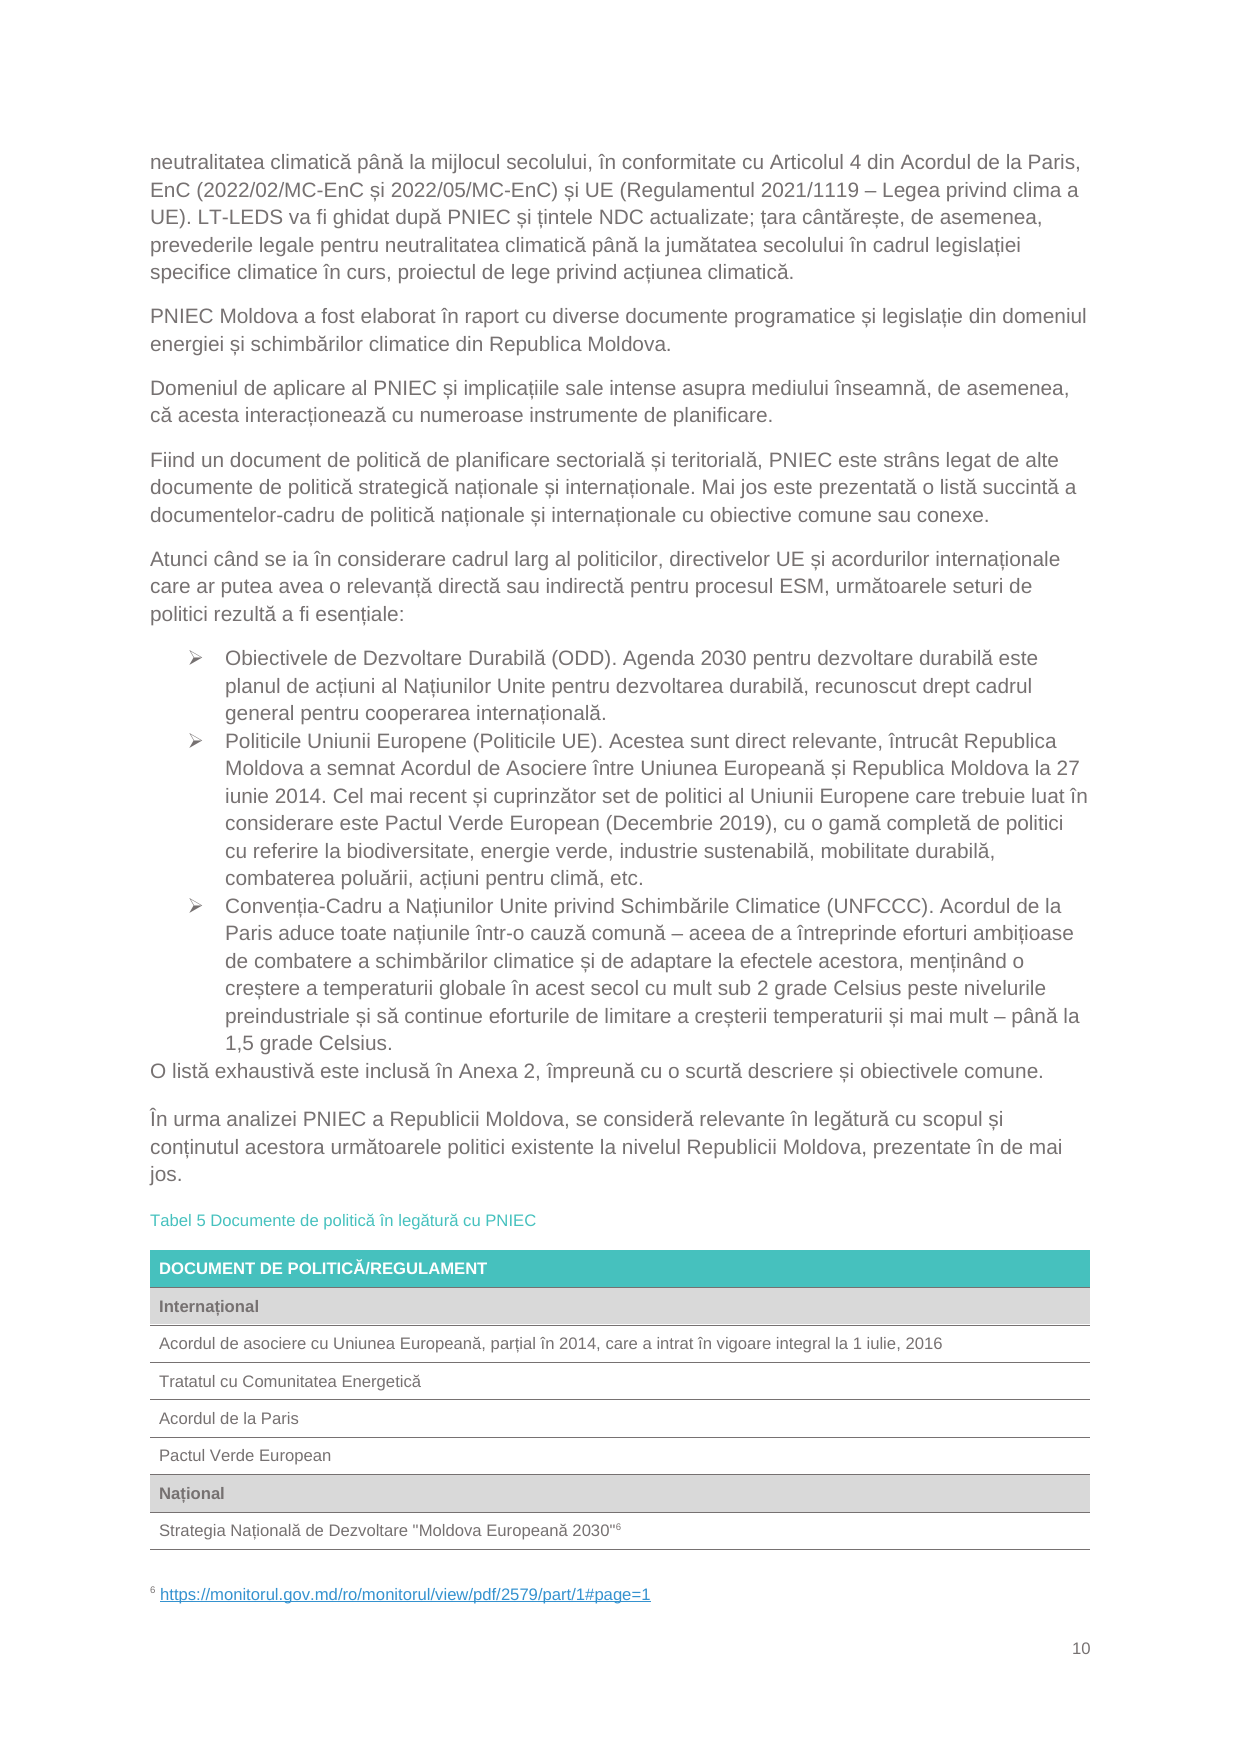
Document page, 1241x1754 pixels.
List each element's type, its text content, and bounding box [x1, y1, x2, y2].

text O listă exhaustivă este inclusă în Anexa 2, împreună cu o scurtă descriere și obiectivele comune. [150, 1059, 1090, 1083]
text Tabel 5 Documente de politică în legătură cu PNIEC [150, 1210, 1090, 1229]
table_header DOCUMENT DE POLITICĂ/REGULAMENT [150, 1250, 1090, 1287]
table_cell Acordul de la Paris [150, 1400, 1090, 1437]
text Fiind un document de politică de planificare sectorială și teritorială, PNIEC este strâns legat de alte documente de politică strategică naționale și internaționale. Mai jos este prezentată o listă succintă a documentelor-cadru de politică naționale și internaționale cu obiective comune sau conexe. [150, 447, 1090, 526]
table_cell Tratatul cu Comunitatea Energetică [150, 1363, 1090, 1399]
table_cell Acordul de asociere cu Uniunea Europeană, parțial în 2014, care a intrat în vigoare integral la 1 iulie, 2016 [150, 1326, 1090, 1362]
text Atunci când se ia în considerare cadrul larg al politicilor, directivelor UE și acordurilor internaționale care ar putea avea o relevanță directă sau indirectă pentru procesul ESM, următoarele seturi de politici rezultă a fi esențiale: [150, 547, 1090, 626]
table_cell Național [150, 1475, 1090, 1512]
list Convenția-Cadru a Națiunilor Unite privind Schimbările Climatice (UNFCCC). Acordul de la Paris aduce toate națiunile într-o cauză comună – aceea de a întreprinde eforturi ambițioase de combatere a schimbărilor climatice și de adaptare la efectele acestora, menținând o creștere a temperaturii globale în acest secol cu mult sub 2 grade Celsius peste nivelurile preindustriale și să continue eforturile de limitare a creșterii temperaturii și mai mult – până la 1,5 grade Celsius. [187, 893, 1090, 1055]
table_cell Strategia Națională de Dezvoltare "Moldova Europeană 2030" [150, 1513, 1090, 1549]
list Obiectivele de Dezvoltare Durabilă (ODD). Agenda 2030 pentru dezvoltare durabilă este planul de acțiuni al Națiunilor Unite pentru dezvoltarea durabilă, recunoscut drept cadrul general pentru cooperarea internațională. [187, 646, 1090, 725]
text Domeniul de aplicare al PNIEC și implicațiile sale intense asupra mediului înseamnă, de asemenea, că acesta interacționează cu numeroase instrumente de planificare. [150, 376, 1090, 427]
table_cell Internațional [150, 1288, 1090, 1324]
text PNIEC Moldova a fost elaborat în raport cu diverse documente programatice și legislație din domeniul energiei și schimbărilor climatice din Republica Moldova. [150, 304, 1090, 356]
list Politicile Uniunii Europene (Politicile UE). Acestea sunt direct relevante, întrucât Republica Moldova a semnat Acordul de Asociere între Uniunea Europeană și Republica Moldova la 27 iunie 2014. Cel mai recent și cuprinzător set de politici al Uniunii Europene care trebuie luat în considerare este Pactul Verde European (Decembrie 2019), cu o gamă completă de politici cu referire la biodiversitate, energie verde, industrie sustenabilă, mobilitate durabilă, combaterea poluării, acțiuni pentru climă, etc. [187, 728, 1090, 890]
table_cell Pactul Verde European [150, 1438, 1090, 1474]
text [150, 150, 1090, 284]
text În urma analizei PNIEC a Republicii Moldova, se consideră relevante în legătură cu scopul și conținutul acestora următoarele politici existente la nivelul Republicii Moldova, prezentate în de mai jos. [150, 1107, 1090, 1186]
